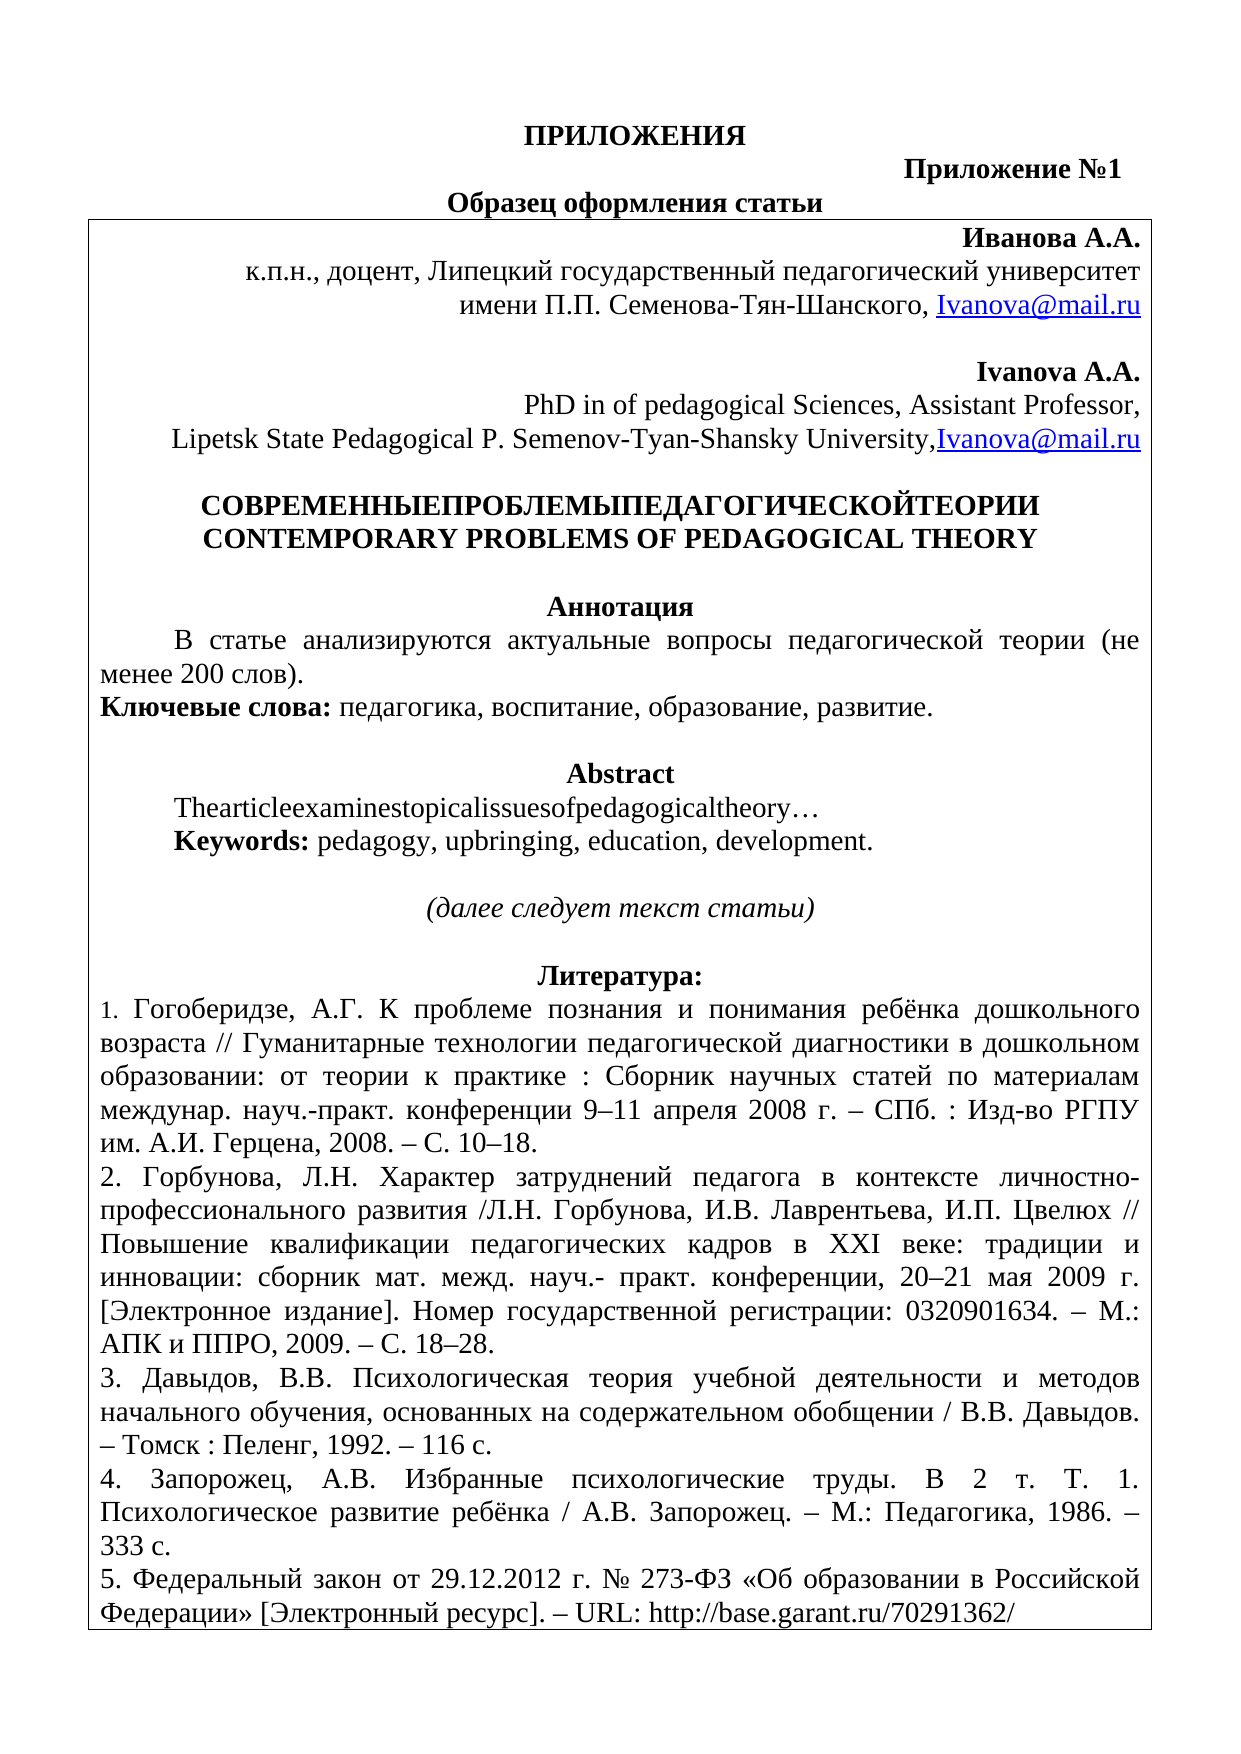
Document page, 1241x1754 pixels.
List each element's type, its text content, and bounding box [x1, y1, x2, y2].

table_header Иванова A.А. к.п.н., доцент, Липецкий государственный педагогический университет имени П.П. Семенова-Тян-Шанского, Ivanova@mail.ru Ivanova A.A. PhD in of pedagogical Sciences, Assistant Professor, Lipetsk State Pedagogical P. Semenov-Tyan-Shansky University,Ivanova@mail.ru СОВРЕМЕННЫЕПРОБЛЕМЫПЕДАГОГИЧЕСКОЙТЕОРИИ CONTEMPORARY PROBLEMS OF PEDAGOGICAL THEORY Аннотация В статье анализируются актуальные вопросы педагогической теории (не менее 200 слов). Ключевые слова: педагогика, воспитание, образование, развитие. Abstract Thearticleexaminestopicalissuesofpedagogicaltheory… Keywords: pedagogy, upbringing, education, development. (далее следует текст статьи) Литература: 1. Гогоберидзе, А.Г. К проблеме познания и понимания ребёнка дошкольного возраста // Гуманитарные технологии педагогической диагностики в дошкольном образовании: от теории к практике : Сборник научных статей по материалам междунар. науч.-практ. конференции 9–11 апреля . – СПб. : Изд-во РГПУ им. А.И. Герцена, 2008. – С. 10–18. 2. Горбунова, Л.Н. Характер затруднений педагога в контексте личностно-профессионального развития /Л.Н. Горбунова, И.В. Лаврентьева, И.П. Цвелюх // Повышение квалификации педагогических кадров в XXI веке: традиции и инновации: сборник мат. межд. науч.- практ. конференции, 20–21 мая . [Электронное издание]. Номер государственной регистрации: 0320901634. – М.: АПК и ППРО, 2009. – С. 18–28. 3. Давыдов, В.В. Психологическая теория учебной деятельности и методов начального обучения, основанных на содержательном обобщении / В.В. Давыдов. – Томск : Пеленг, 1992. – 116 с. 4. Запорожец, А.В. Избранные психологические труды. В 2 т. Т. 1. Психологическое развитие ребёнка / А.В. Запорожец. – М.: Педагогика, 1986. – 333 с. 5. Федеральный закон от 29.12.2012 г. № 273-ФЗ «Об образовании в Российской Федерации» [Электронный ресурс]. – URL: http://base.garant.ru/70291362/ [89, 220, 1151, 1628]
text ПРИЛОЖЕНИЯ [118, 118, 1122, 152]
text Приложение №1 [118, 152, 1122, 185]
text Образец оформления статьи [118, 185, 1122, 219]
